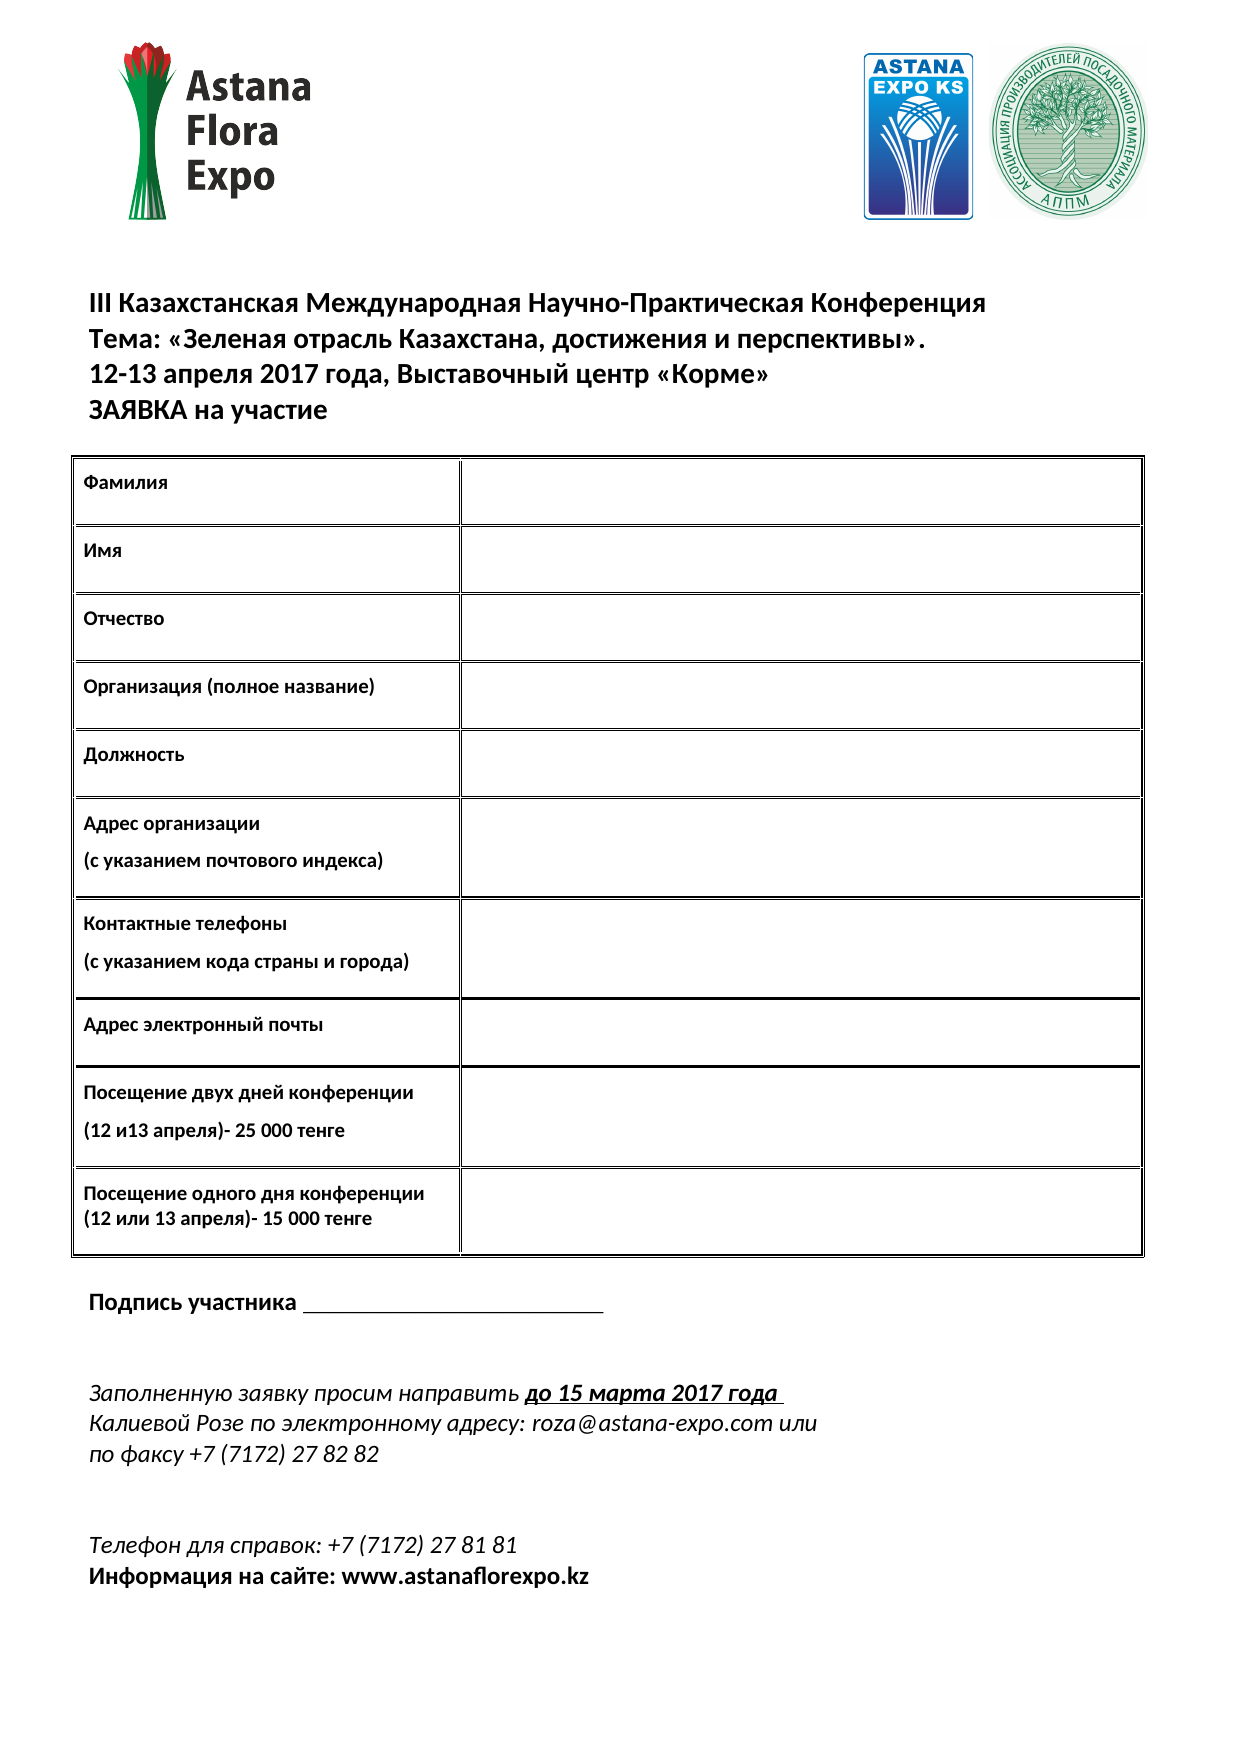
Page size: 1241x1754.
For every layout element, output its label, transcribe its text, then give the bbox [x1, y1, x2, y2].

table_cell Отчество [74, 591, 459, 659]
table_cell [462, 660, 1142, 727]
table_cell Адрес организации (с указанием почтового индекса) [73, 796, 461, 896]
table_cell [462, 524, 1142, 591]
text Телефон для справок: +7 (7172) 27 81 81 [88, 1529, 1152, 1560]
picture [863, 53, 974, 220]
text Тема: «Зеленая отрасль Казахстана, достижения и перспективы». [88, 320, 1152, 355]
table_cell Контактные телефоны (с указанием кода страны и города) [74, 896, 459, 997]
text по факсу +7 (7172) 27 82 82 [88, 1438, 1152, 1468]
table_cell [461, 1166, 1143, 1254]
text ЗАЯВКА на участие [88, 391, 1152, 427]
text Заполненную заявку просим направить до 15 марта 2017 года [88, 1377, 1152, 1407]
table_header [461, 459, 1141, 523]
text Подпись участника ________________________ [88, 1286, 1152, 1317]
table_cell Организация (полное название) [74, 660, 459, 727]
table_cell Посещение одного дня конференции (12 или 13 апреля)- 15 000 тенге [73, 1166, 461, 1254]
table_cell [461, 796, 1143, 896]
table_cell Адрес электронный почты [74, 997, 459, 1065]
table_cell [462, 591, 1142, 659]
text III Казахстанская Международная Научно-Практическая Конференция [88, 284, 1152, 320]
table_cell [462, 1065, 1141, 1166]
table_cell Должность [74, 728, 459, 796]
table_cell Посещение двух дней конференции (12 и13 апреля)- 25 000 тенге [74, 1065, 459, 1166]
table_cell Имя [74, 524, 459, 591]
text Информация на сайте: www.astanaflorexpo.kz [88, 1560, 1152, 1590]
picture [988, 43, 1149, 220]
picture [118, 42, 311, 220]
table_cell [462, 997, 1141, 1065]
table_cell [462, 728, 1142, 796]
table_cell [462, 896, 1142, 997]
table_header Фамилия [74, 459, 461, 523]
text Калиевой Розе по электронному адресу: roza@astana-expo.com или [88, 1407, 1152, 1438]
text 12-13 апреля 2017 года, Выставочный центр «Корме» [88, 355, 1152, 391]
